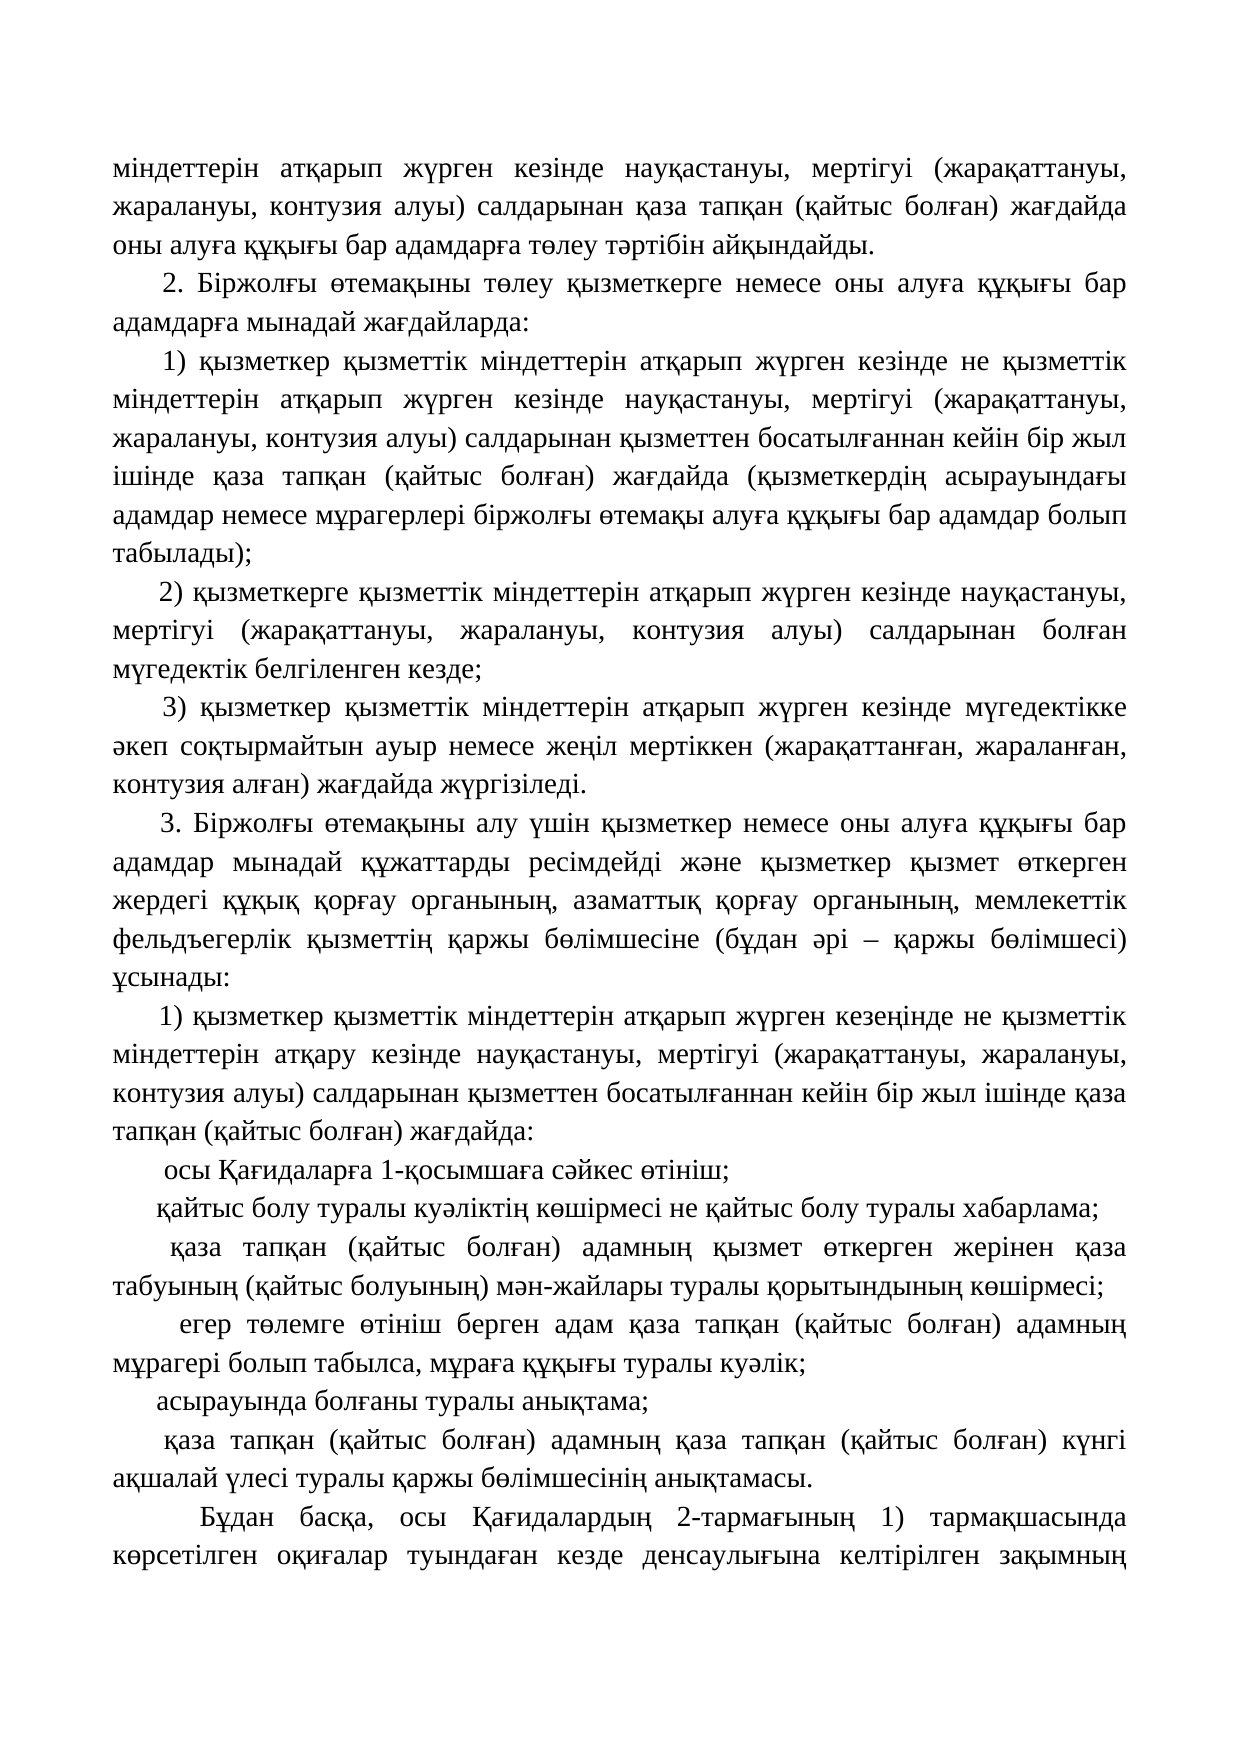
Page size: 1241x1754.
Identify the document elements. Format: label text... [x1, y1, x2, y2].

text 3. Біржолғы өтемақыны алу үшін қызметкер немесе оны алуға құқығы бар адамдар мынадай құжаттарды ресімдейді және қызметкер қызмет өткерген жердегі құқық қорғау органының, азаматтық қорғау органының, мемлекеттік фельдъегерлік қызметтің қаржы бөлімшесіне (бұдан әрі – қаржы бөлімшесі) ұсынады: [112, 805, 1128, 993]
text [112, 150, 1128, 261]
text қаза тапқан (қайтыс болған) адамның қаза тапқан (қайтыс болған) күнгі ақшалай үлесі туралы қаржы бөлімшесінің анықтамасы. [112, 1422, 1128, 1494]
text 2) қызметкерге қызметтік міндеттерін атқарып жүрген кезінде науқастануы, мертігуі (жарақаттануы, жаралануы, контузия алуы) салдарынан болған мүгедектік белгіленген кезде; [112, 574, 1128, 684]
text 2. Біржолғы өтемақыны төлеу қызметкерге немесе оны алуға құқығы бар адамдарға мынадай жағдайларда: [112, 266, 1128, 338]
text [112, 1499, 1128, 1571]
text қайтыс болу туралы куәліктің көшірмесі не қайтыс болу туралы хабарлама; [112, 1191, 1128, 1224]
text қаза тапқан (қайтыс болған) адамның қызмет өткерген жерінен қаза табуының (қайтыс болуының) мән-жайлары туралы қорытындының көшірмесі; [112, 1229, 1128, 1301]
text 1) қызметкер қызметтік міндеттерін атқарып жүрген кезінде не қызметтік міндеттерін атқарып жүрген кезінде науқастануы, мертігуі (жарақаттануы, жаралануы, контузия алуы) салдарынан қызметтен босатылғаннан кейін бір жыл ішінде қаза тапқан (қайтыс болған) жағдайда (қызметкердің асырауындағы адамдар немесе мұрагерлері біржолғы өтемақы алуға құқығы бар адамдар болып табылады); [112, 343, 1128, 569]
text егер төлемге өтініш берген адам қаза тапқан (қайтыс болған) адамның мұрагері болып табылса, мұраға құқығы туралы куәлік; [112, 1306, 1128, 1378]
text 3) қызметкер қызметтік міндеттерін атқарып жүрген кезінде мүгедектікке әкеп соқтырмайтын ауыр немесе жеңіл мертіккен (жарақаттанған, жараланған, контузия алған) жағдайда жүргізіледі. [112, 689, 1128, 800]
text осы Қағидаларға 1-қосымшаға сәйкес өтініш; [112, 1152, 1128, 1186]
text асырауында болғаны туралы анықтама; [112, 1383, 1128, 1417]
text 1) қызметкер қызметтік міндеттерін атқарып жүрген кезеңінде не қызметтік міндеттерін атқару кезінде науқастануы, мертігуі (жарақаттануы, жаралануы, контузия алуы) салдарынан қызметтен босатылғаннан кейін бір жыл ішінде қаза тапқан (қайтыс болған) жағдайда: [112, 998, 1128, 1147]
